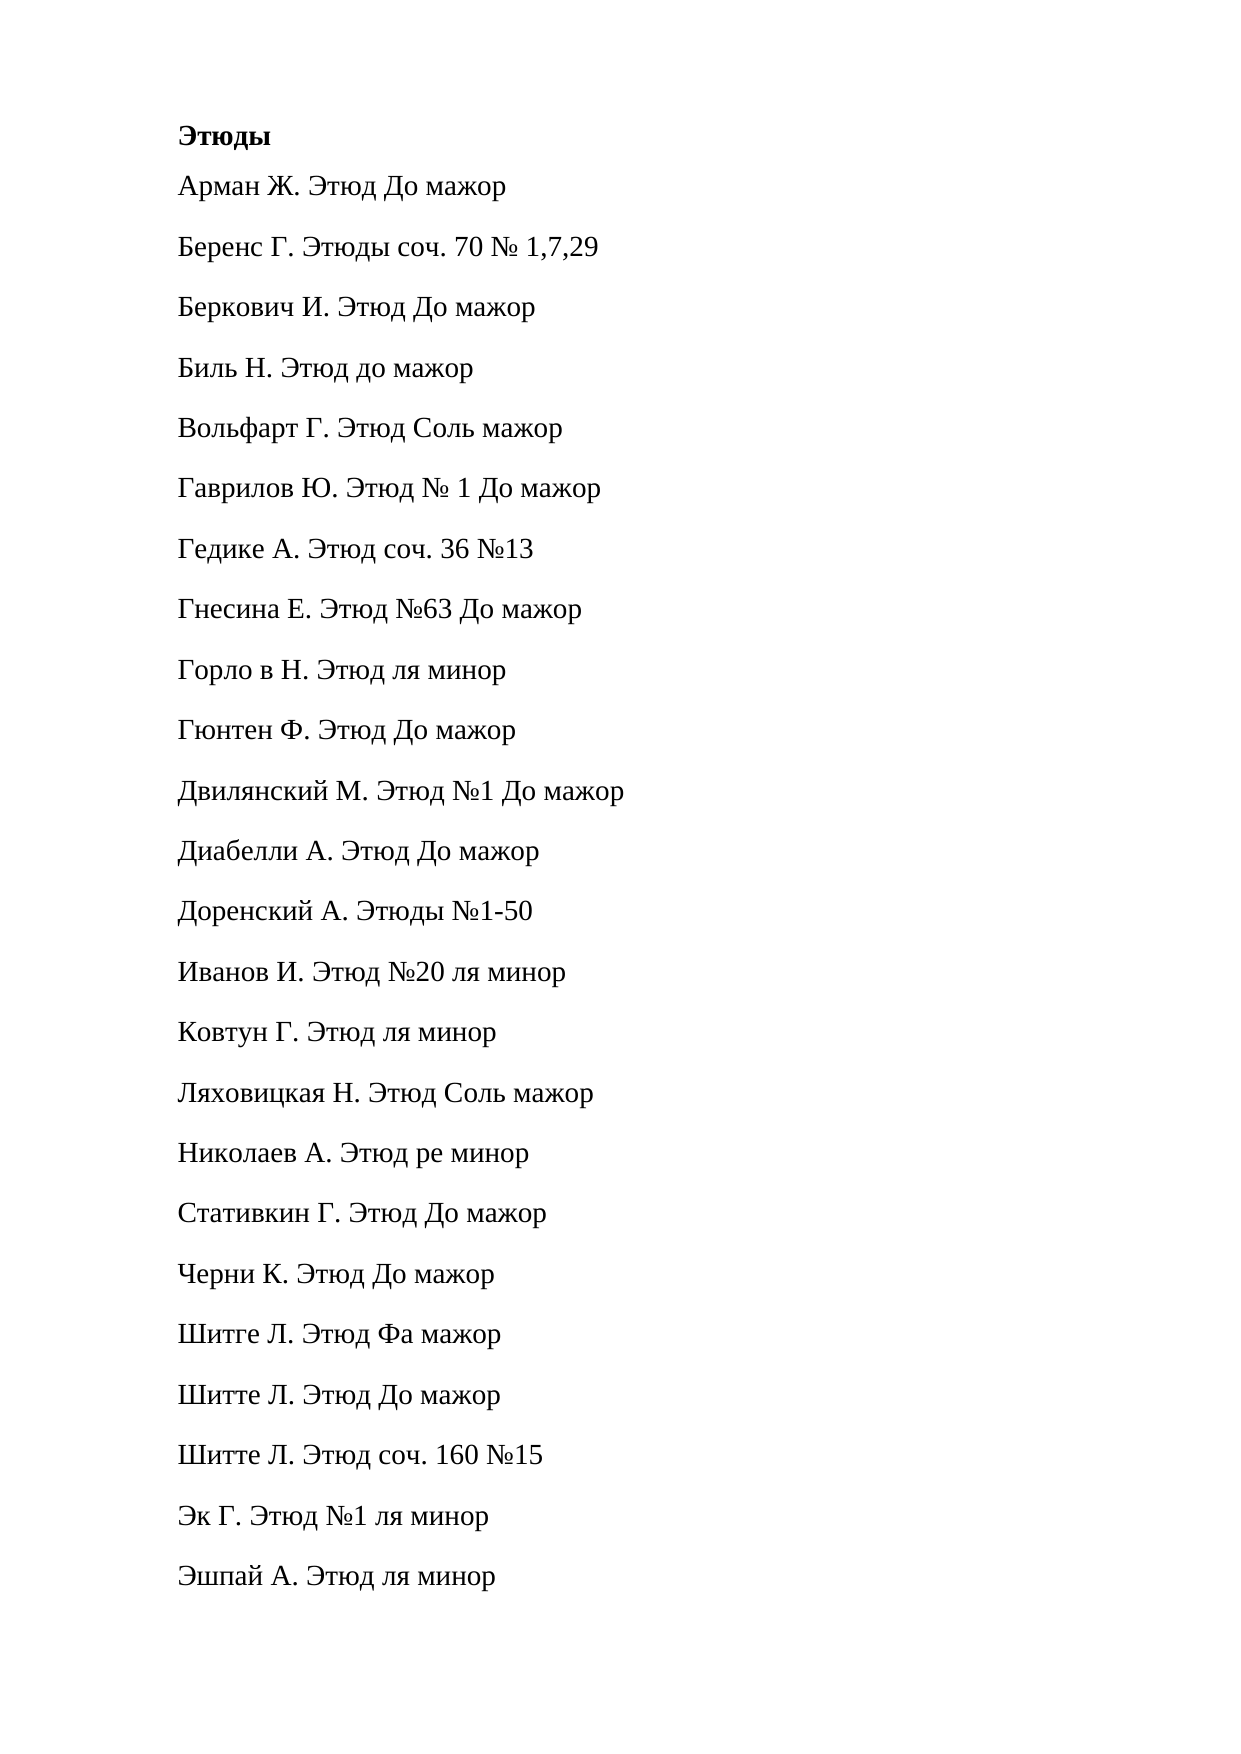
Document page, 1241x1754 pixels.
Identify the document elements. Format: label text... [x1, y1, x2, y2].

text Биль Н. Этюд до мажор [177, 350, 1152, 383]
text Шитге Л. Этюд Фа мажор [177, 1316, 1152, 1350]
text Гнесина Е. Этюд №63 До мажор [177, 591, 1152, 625]
text Беркович И. Этюд До мажор [177, 289, 1152, 323]
text Вольфарт Г. Этюд Соль мажор [177, 410, 1152, 444]
text Шитте Л. Этюд соч. 160 №15 [177, 1437, 1152, 1471]
text Диабелли А. Этюд До мажор [177, 833, 1152, 867]
text Шитте Л. Этюд До мажор [177, 1377, 1152, 1410]
text Доренский А. Этюды №1-50 [177, 893, 1152, 927]
text Этюды [177, 118, 1152, 152]
text Горло в Н. Этюд ля минор [177, 652, 1152, 685]
text Двилянский М. Этюд №1 До мажор [177, 773, 1152, 806]
text Черни К. Этюд До мажор [177, 1256, 1152, 1289]
text Ляховицкая Н. Этюд Соль мажор [177, 1075, 1152, 1108]
text Ковтун Г. Этюд ля минор [177, 1014, 1152, 1048]
text Арман Ж. Этюд До мажор [177, 168, 1152, 202]
text Эк Г. Этюд №1 ля минор [177, 1498, 1152, 1531]
text Гюнтен Ф. Этюд До мажор [177, 712, 1152, 746]
text Гаврилов Ю. Этюд № 1 До мажор [177, 471, 1152, 504]
text Гедике А. Этюд соч. 36 №13 [177, 531, 1152, 564]
text Иванов И. Этюд №20 ля минор [177, 954, 1152, 987]
text Эшпай А. Этюд ля минор [177, 1558, 1152, 1592]
text Беренс Г. Этюды соч. 70 № 1,7,29 [177, 229, 1152, 262]
text Стативкин Г. Этюд До мажор [177, 1196, 1152, 1229]
text Николаев А. Этюд ре минор [177, 1135, 1152, 1169]
